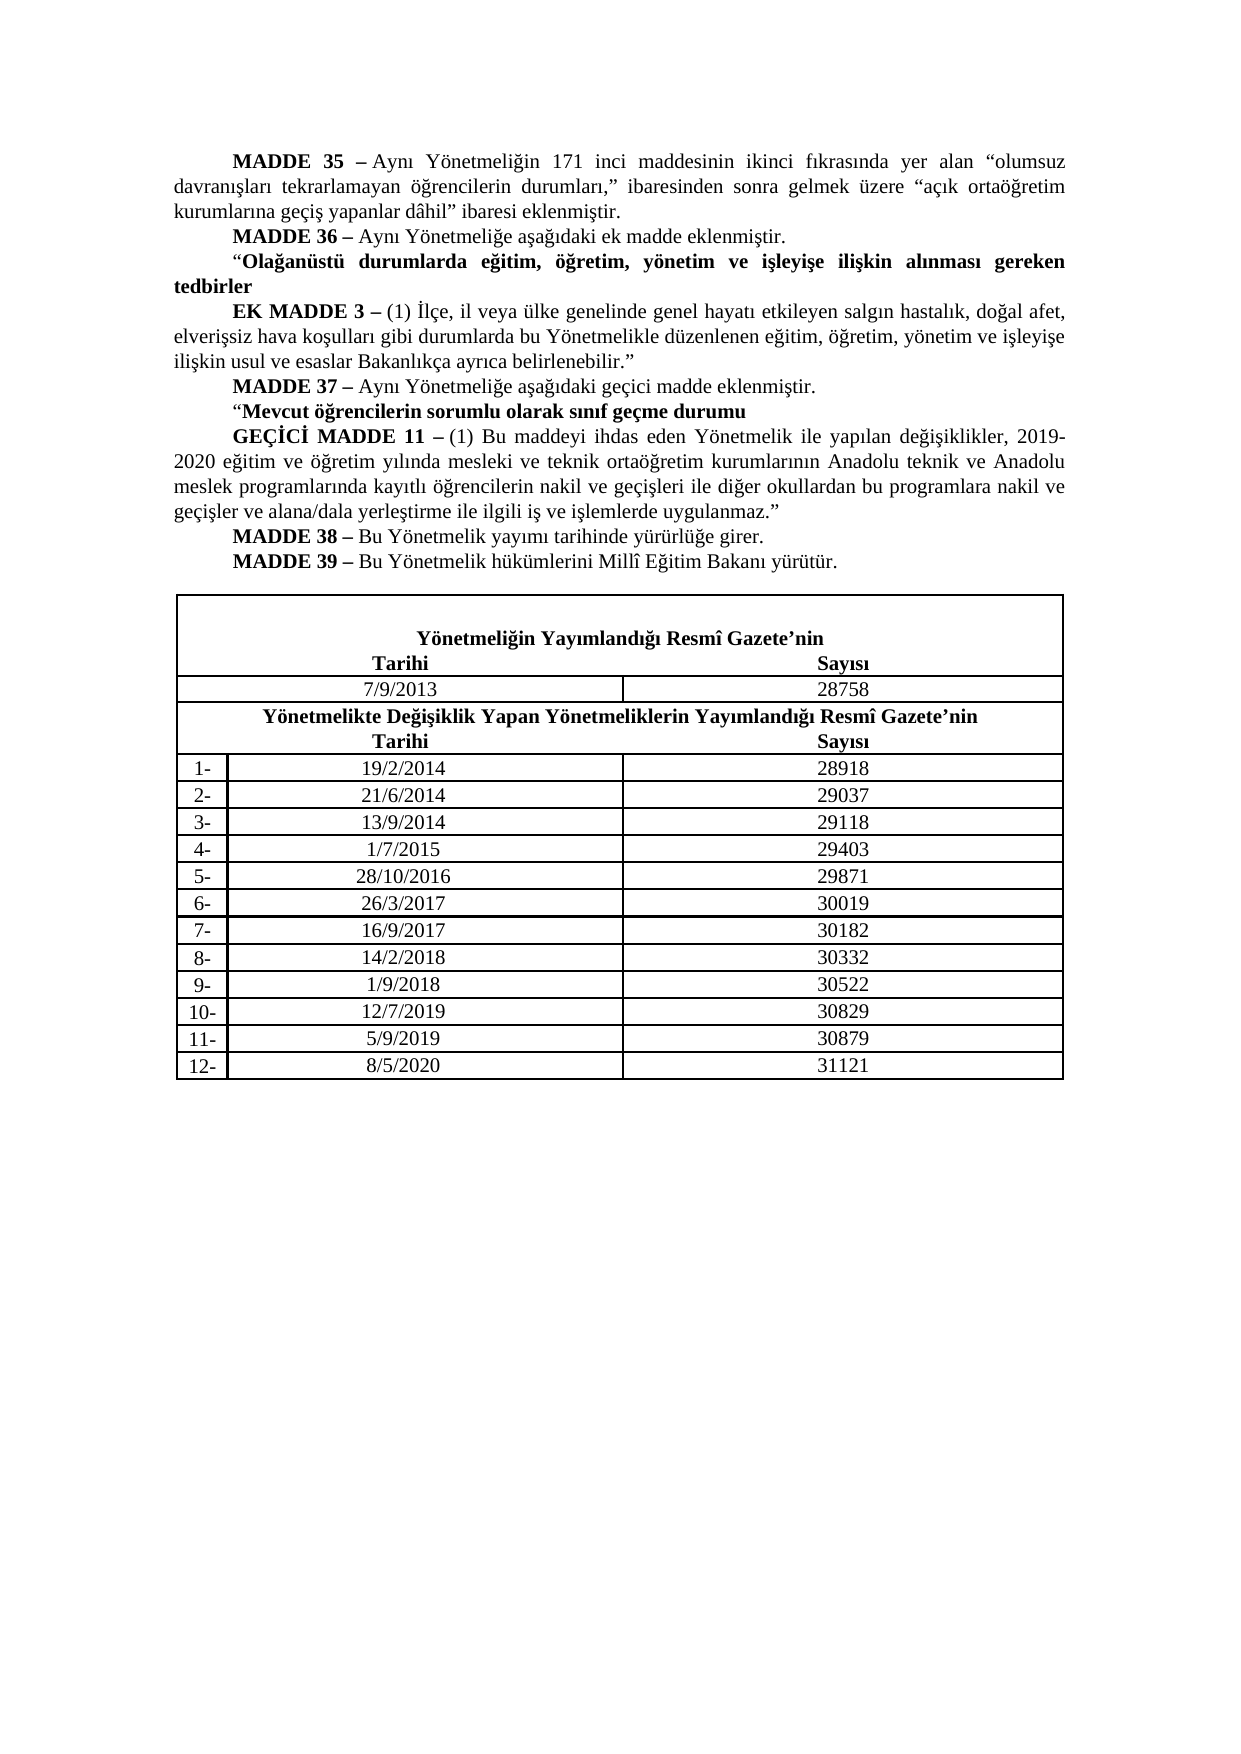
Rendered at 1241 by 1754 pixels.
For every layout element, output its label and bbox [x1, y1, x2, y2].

table_cell [162, 148, 1078, 1080]
